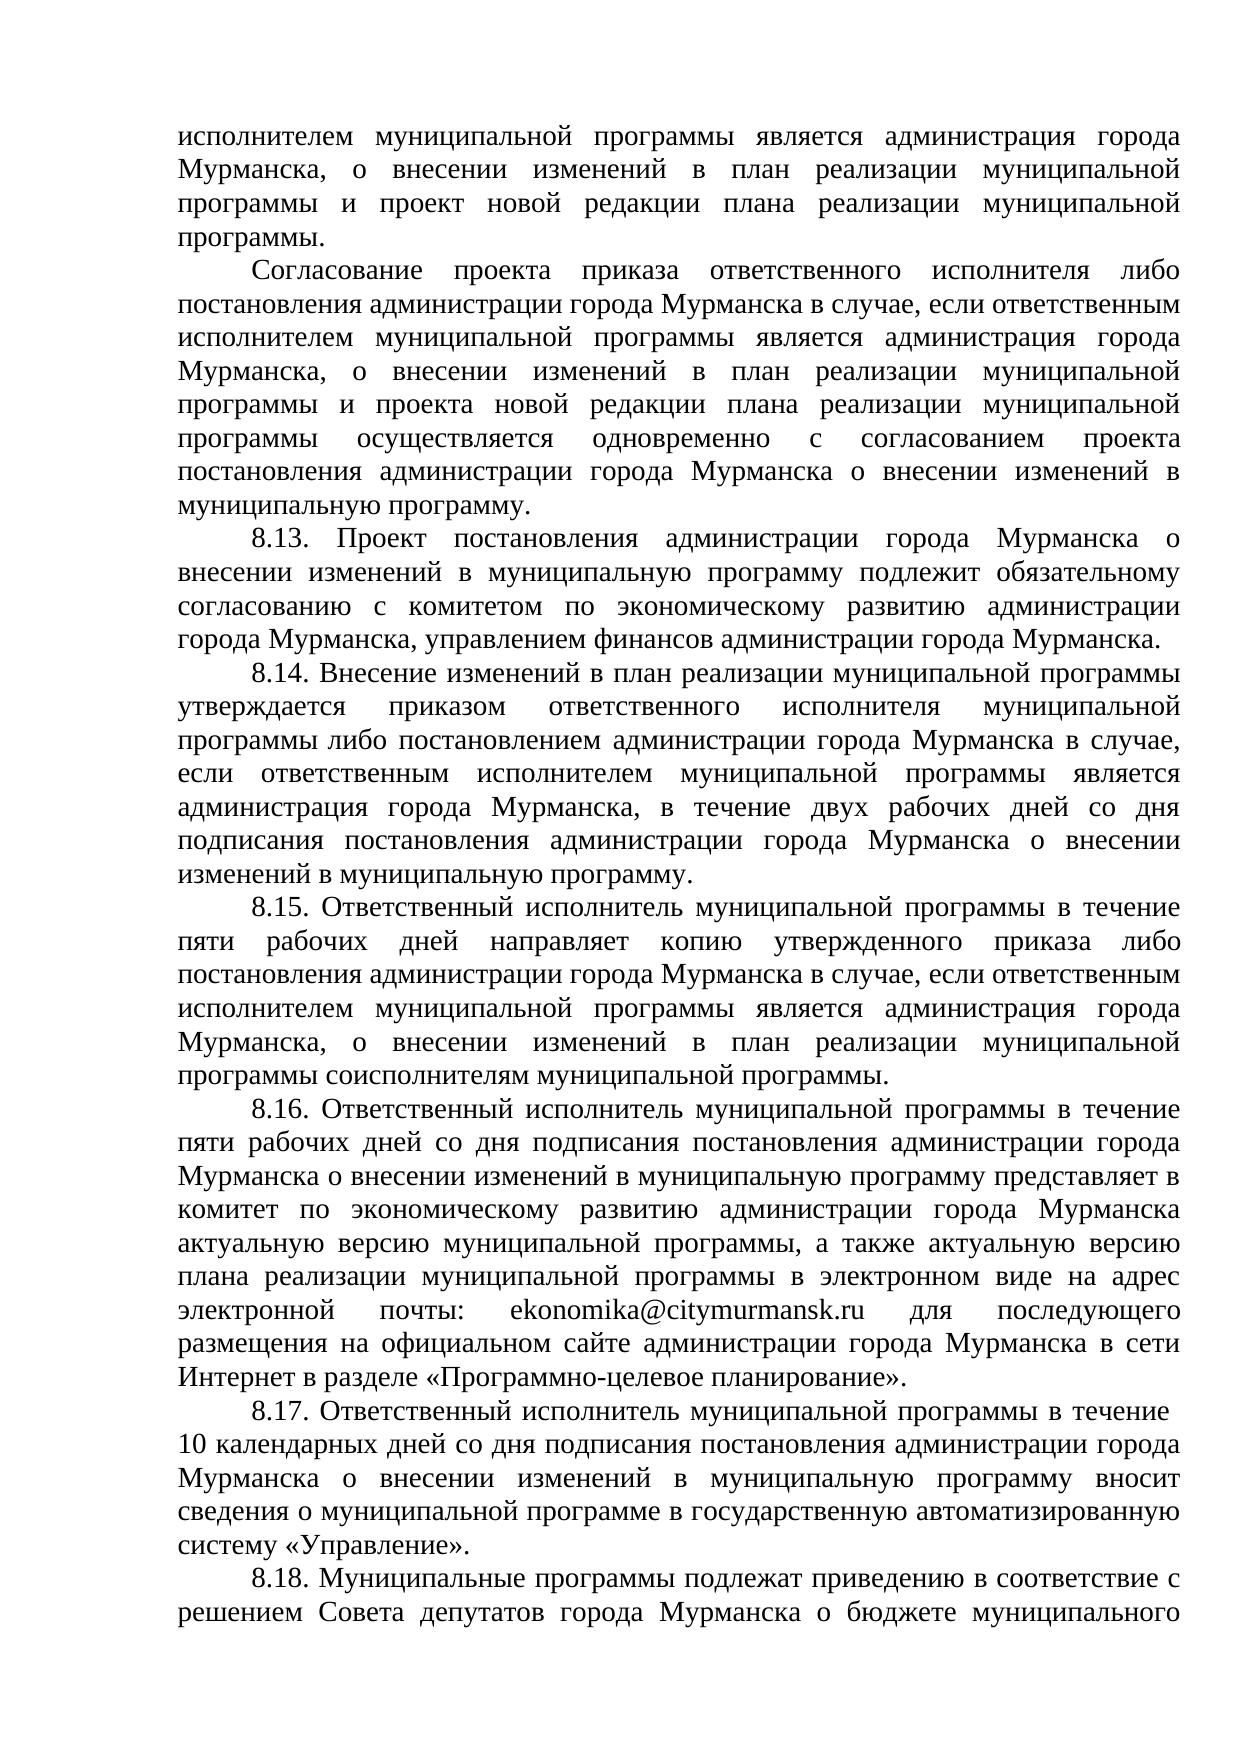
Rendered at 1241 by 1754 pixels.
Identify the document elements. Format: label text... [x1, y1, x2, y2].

text 8.13. Проект постановления администрации города Мурманска о внесении изменений в муниципальную программу подлежит обязательному согласованию с комитетом по экономическому развитию администрации города Мурманска, управлением финансов администрации города Мурманска. [177, 521, 1181, 655]
text 8.16. Ответственный исполнитель муниципальной программы в течение пяти рабочих дней со дня подписания постановления администрации города Мурманска о внесении изменений в муниципальную программу представляет в комитет по экономическому развитию администрации города Мурманска актуальную версию муниципальной программы, а также актуальную версию плана реализации муниципальной программы в электронном виде на адрес электронной почты: ekonomika@citymurmansk.ru для последующего размещения на официальном сайте администрации города Мурманска в сети Интернет в разделе «Программно-целевое планирование». [177, 1091, 1181, 1393]
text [177, 118, 1181, 252]
text 8.15. Ответственный исполнитель муниципальной программы в течение пяти рабочих дней направляет копию утвержденного приказа либо постановления администрации города Мурманска в случае, если ответственным исполнителем муниципальной программы является администрация города Мурманска, о внесении изменений в план реализации муниципальной программы соисполнителям муниципальной программы. [177, 889, 1181, 1091]
text 8.14. Внесение изменений в план реализации муниципальной программы утверждается приказом ответственного исполнителя муниципальной программы либо постановлением администрации города Мурманска в случае, если ответственным исполнителем муниципальной программы является администрация города Мурманска, в течение двух рабочих дней со дня подписания постановления администрации города Мурманска о внесении изменений в муниципальную программу. [177, 655, 1181, 889]
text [177, 1560, 1181, 1627]
text 8.17. Ответственный исполнитель муниципальной программы в течение 10 календарных дней со дня подписания постановления администрации города Мурманска о внесении изменений в муниципальную программу вносит сведения о муниципальной программе в государственную автоматизированную систему «Управление». [177, 1393, 1181, 1560]
text Согласование проекта приказа ответственного исполнителя либо постановления администрации города Мурманска в случае, если ответственным исполнителем муниципальной программы является администрация города Мурманска, о внесении изменений в план реализации муниципальной программы и проекта новой редакции плана реализации муниципальной программы осуществляется одновременно с согласованием проекта постановления администрации города Мурманска о внесении изменений в муниципальную программу. [177, 252, 1181, 521]
